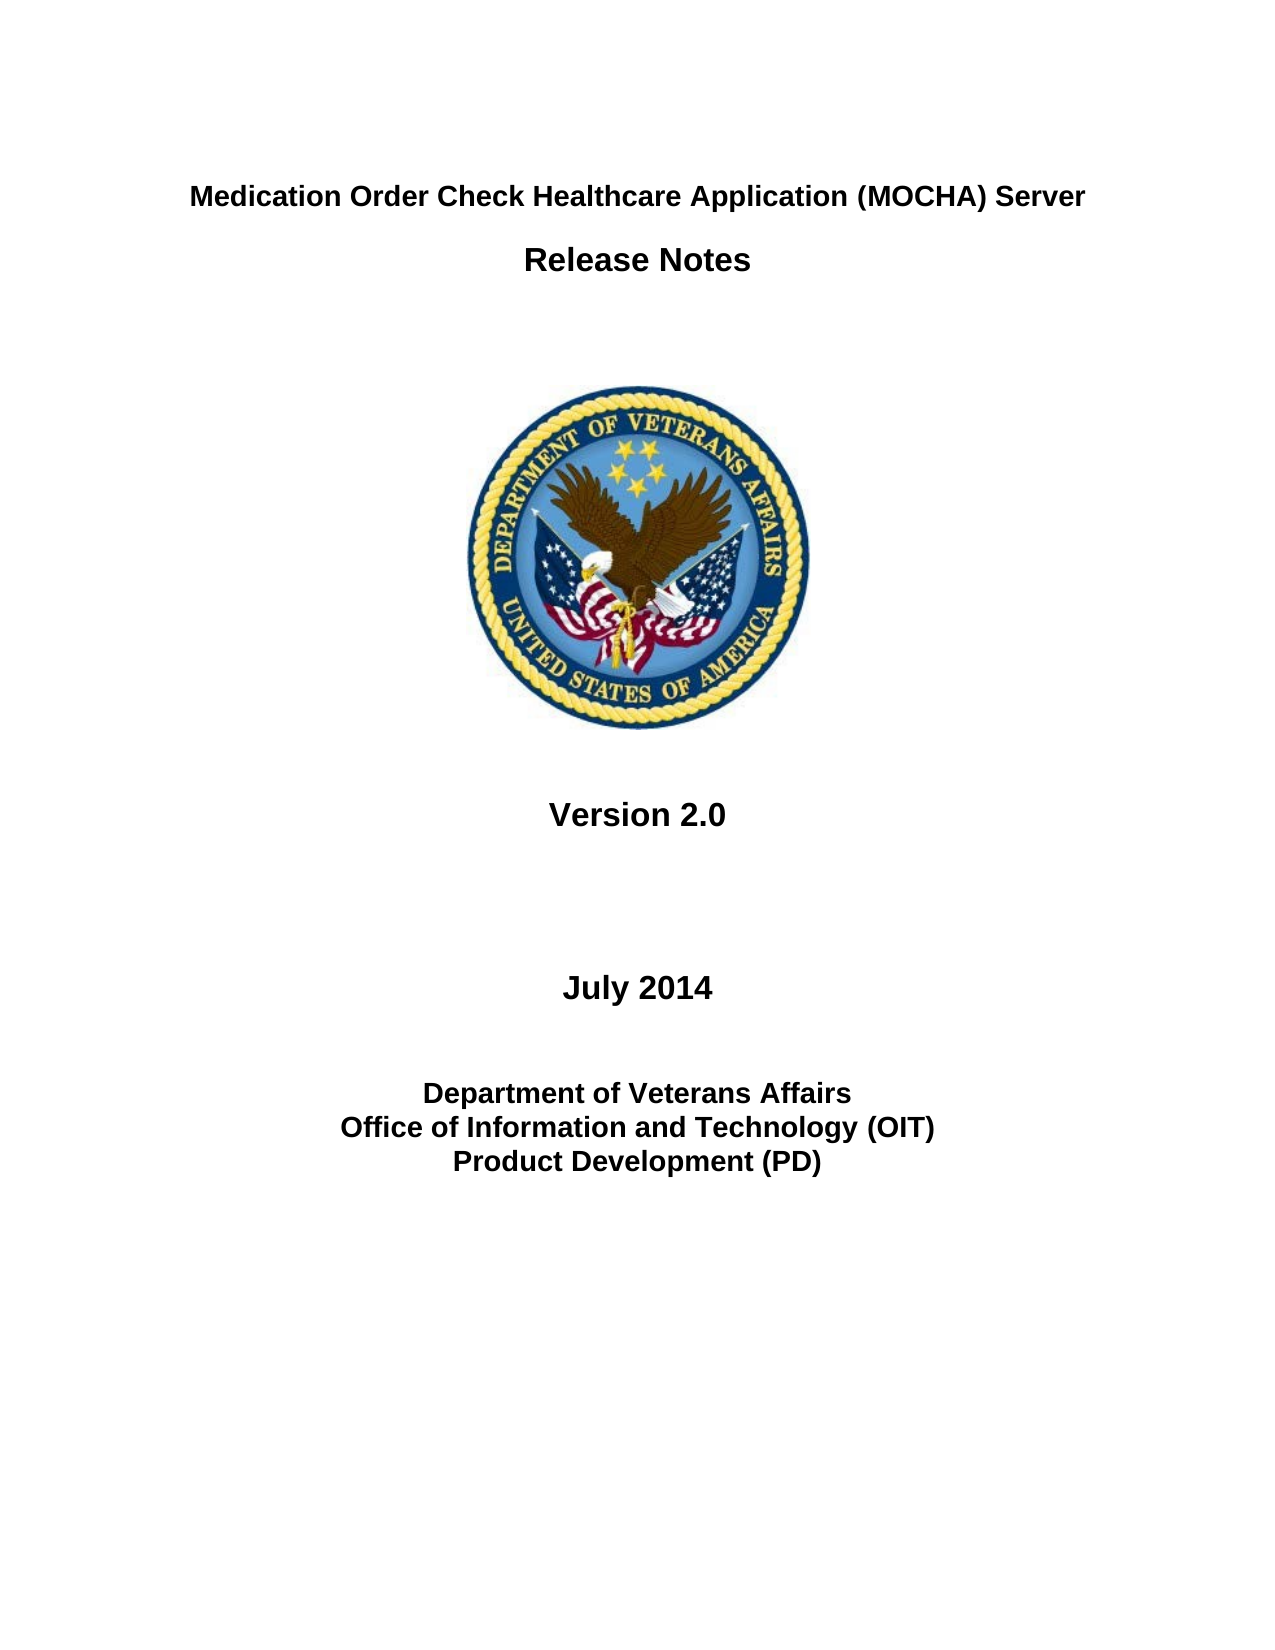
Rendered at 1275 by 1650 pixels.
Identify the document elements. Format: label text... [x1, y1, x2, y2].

text Version 2.0 [183, 796, 1092, 834]
text Release Notes [183, 239, 1092, 278]
text Product Development (PD) [453, 1143, 1137, 1177]
picture [466, 385, 811, 730]
text Department of Veterans Affairs Office of Information and Technology (OIT) [340, 1076, 935, 1143]
text Medication Order Check Healthcare Application (MOCHA) Server [183, 175, 1092, 214]
text July 2014 [183, 968, 1092, 1007]
